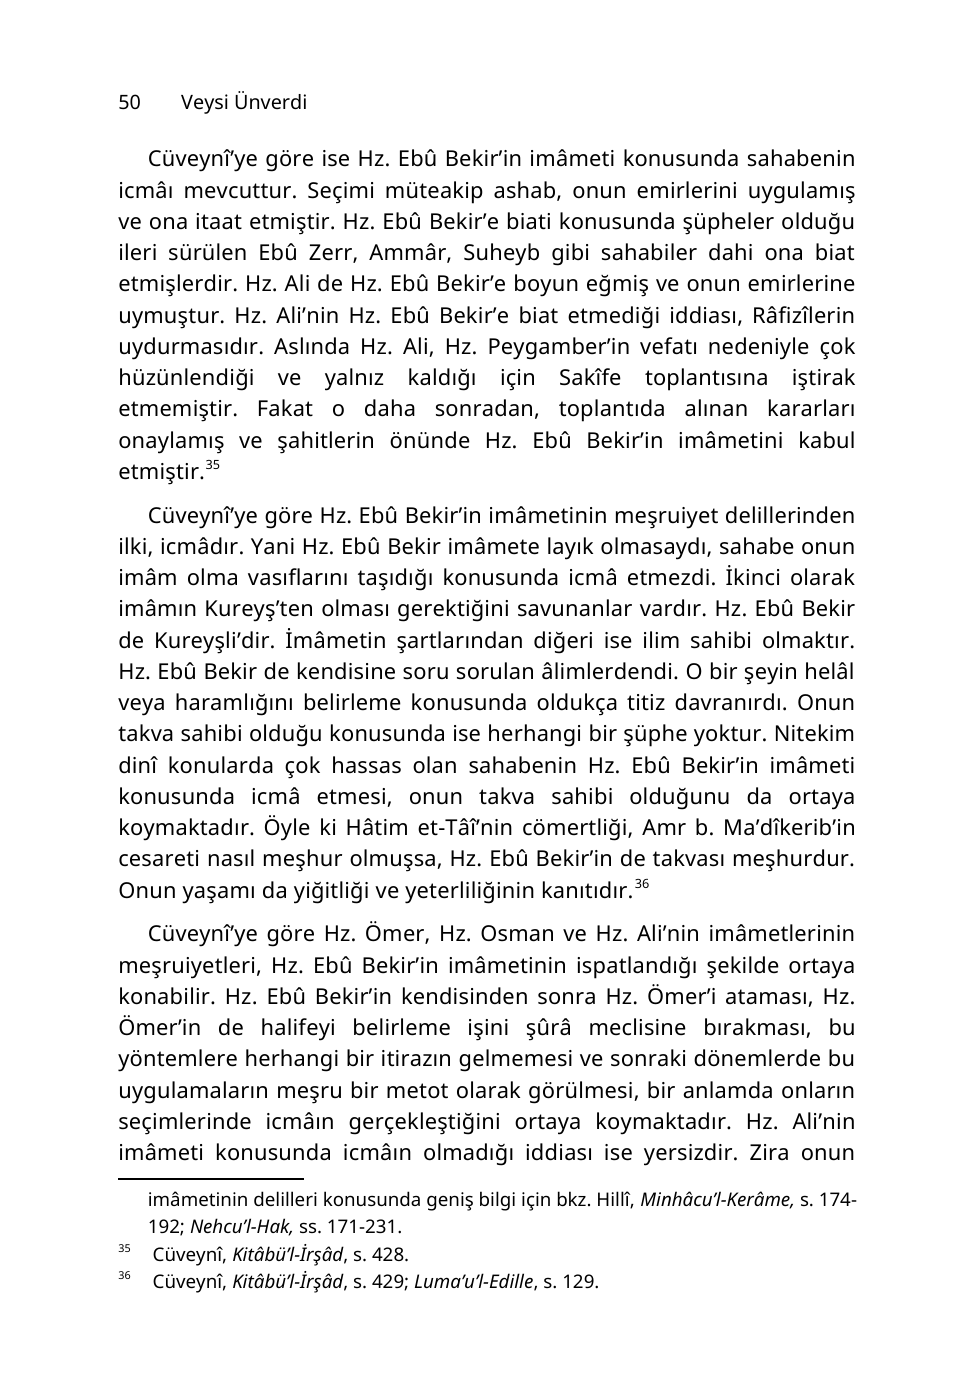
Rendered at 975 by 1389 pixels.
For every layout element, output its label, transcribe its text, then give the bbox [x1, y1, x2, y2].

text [118, 917, 857, 1167]
text Cüveynî’ye göre Hz. Ebû Bekir’in imâmetinin meşruiyet delillerinden ilki, icmâdır. Yani Hz. Ebû Bekir imâmete layık olmasaydı, sahabe onun imâm olma vasıflarını taşıdığı konusunda icmâ etmezdi. İkinci olarak imâmın Kureyş’ten olması gerektiğini savunanlar vardır. Hz. Ebû Bekir de Kureyşli’dir. İmâmetin şartlarından diğeri ise ilim sahibi olmaktır. Hz. Ebû Bekir de kendisine soru sorulan âlimlerdendi. O bir şeyin helâl veya haramlığını belirleme konusunda oldukça titiz davranırdı. Onun takva sahibi olduğu konusunda ise herhangi bir şüphe yoktur. Nitekim dinî konularda çok hassas olan sahabenin Hz. Ebû Bekir’in imâmeti konusunda icmâ etmesi, onun takva sahibi olduğunu da ortaya koymaktadır. Öyle ki Hâtim et-Tâî’nin cömertliği, Amr b. Ma’dîkerib’in cesareti nasıl meşhur olmuşsa, Hz. Ebû Bekir’in de takvası meşhurdur. Onun yaşamı da yiğitliği ve yeterliliğinin kanıtıdır. [118, 498, 857, 904]
text Cüveynî’ye göre ise Hz. Ebû Bekir’in imâmeti konusunda sahabenin icmâı mevcuttur. Seçimi müteakip ashab, onun emirlerini uygulamış ve ona itaat etmiştir. Hz. Ebû Bekir’e biati konusunda şüpheler olduğu ileri sürülen Ebû Zerr, Ammâr, Suheyb gibi sahabiler dahi ona biat etmişlerdir. Hz. Ali de Hz. Ebû Bekir’e boyun eğmiş ve onun emirlerine uymuştur. Hz. Ali’nin Hz. Ebû Bekir’e biat etmediği iddiası, Râfizîlerin uydurmasıdır. Aslında Hz. Ali, Hz. Peygamber’in vefatı nedeniyle çok hüzünlendiği ve yalnız kaldığı için Sakîfe toplantısına iştirak etmemiştir. Fakat o daha sonradan, toplantıda alınan kararları onaylamış ve şahitlerin önünde Hz. Ebû Bekir’in imâmetini kabul etmiştir. [118, 142, 857, 486]
